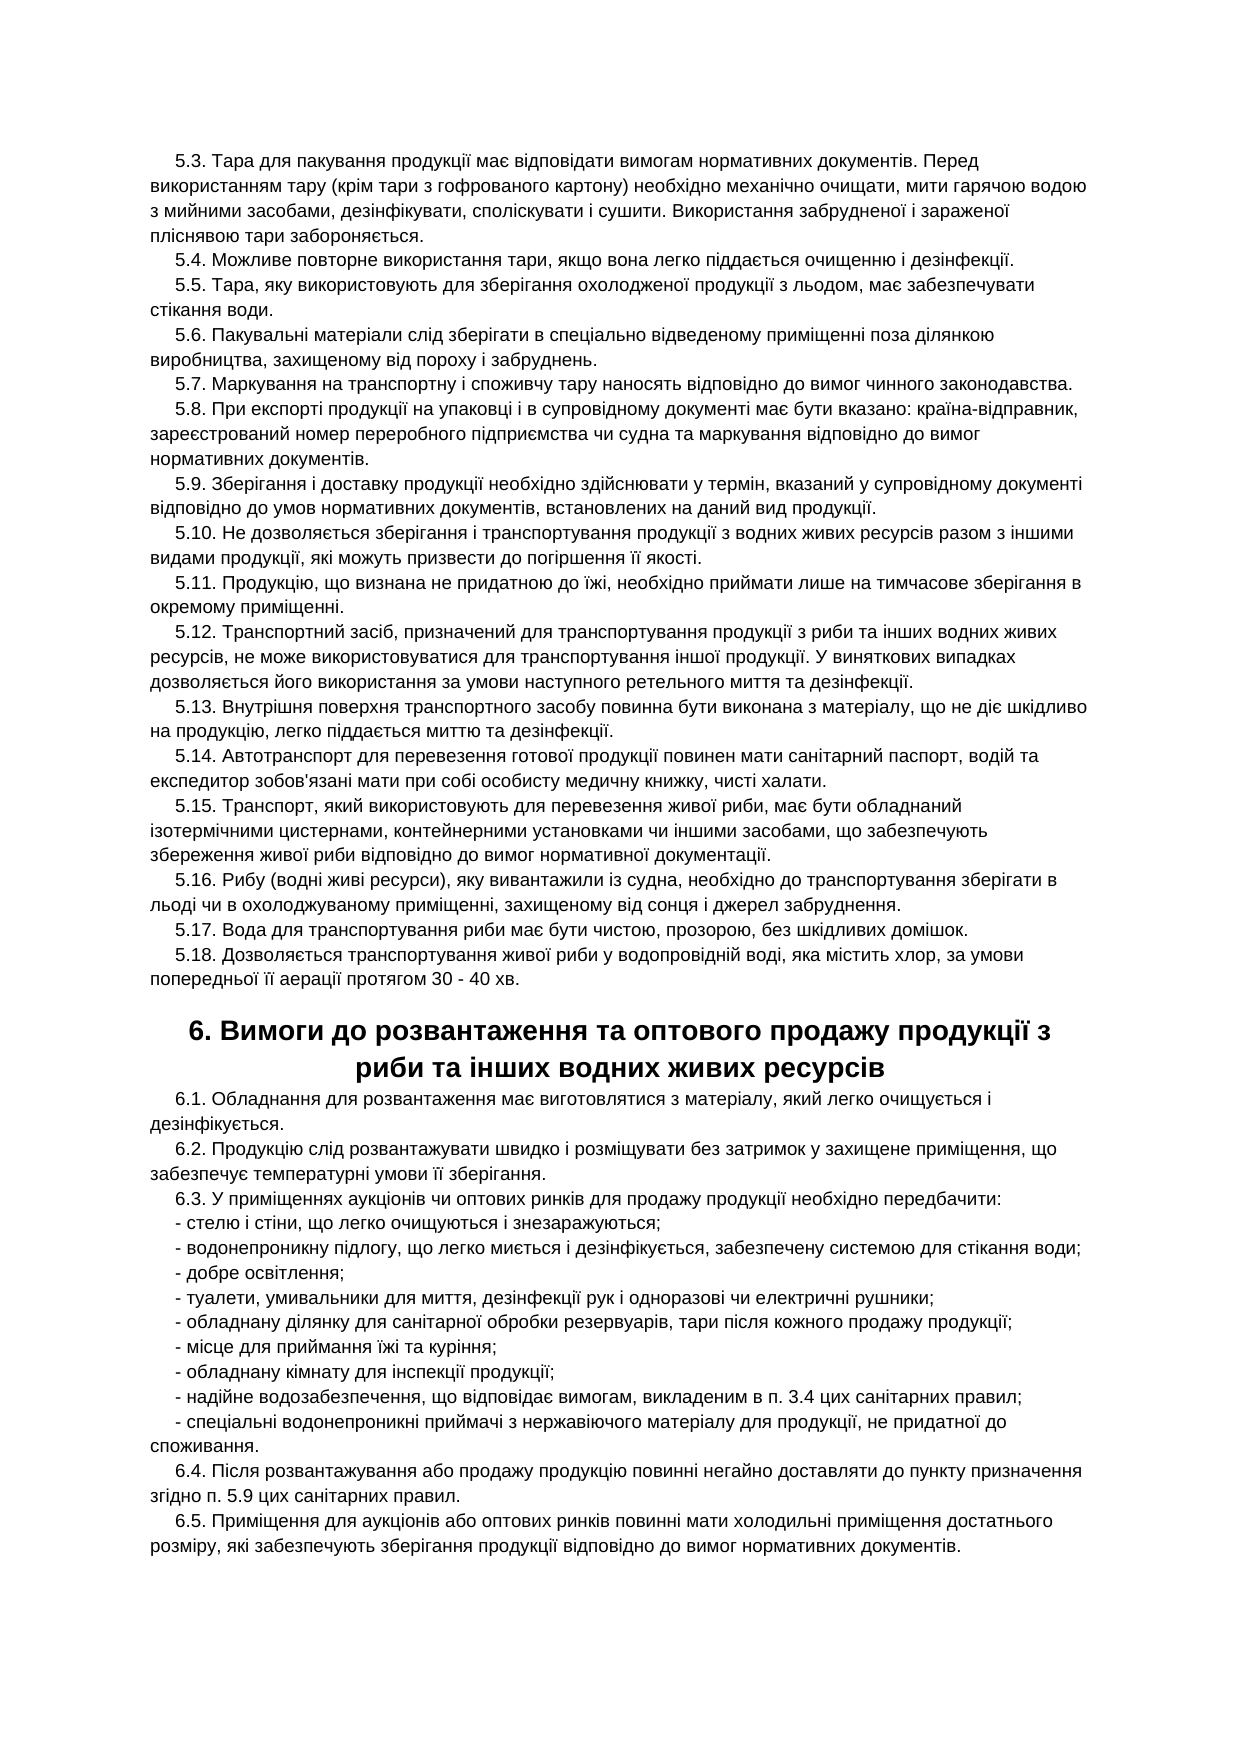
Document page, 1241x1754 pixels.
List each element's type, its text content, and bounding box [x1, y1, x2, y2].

text - спеціальні водонепроникні приймачі з нержавіючого матеріалу для продукції, не придатної до споживання. [150, 1410, 1090, 1457]
text - надійне водозабезпечення, що відповідає вимогам, викладеним в п. 3.4 цих санітарних правил; [150, 1386, 1090, 1407]
text 5.9. Зберігання і доставку продукції необхідно здійснювати у термін, вказаний у супровідному документі відповідно до умов нормативних документів, встановлених на даний вид продукції. [150, 472, 1090, 519]
text 5.12. Транспортний засіб, призначений для транспортування продукції з риби та інших водних живих ресурсів, не може використовуватися для транспортування іншої продукції. У виняткових випадках дозволяється його використання за умови наступного ретельного миття та дезінфекції. [150, 621, 1090, 692]
text 5.11. Продукцію, що визнана не придатною до їжі, необхідно приймати лише на тимчасове зберігання в окремому приміщенні. [150, 571, 1090, 618]
text 5.10. Не дозволяється зберігання і транспортування продукції з водних живих ресурсів разом з іншими видами продукції, які можуть призвести до погіршення її якості. [150, 522, 1090, 568]
text 5.6. Пакувальні матеріали слід зберігати в спеціально відведеному приміщенні поза ділянкою виробництва, захищеному від пороху і забруднень. [150, 323, 1090, 370]
text 5.13. Внутрішня поверхня транспортного засобу повинна бути виконана з матеріалу, що не діє шкідливо на продукцію, легко піддається миттю та дезінфекції. [150, 695, 1090, 742]
text 5.4. Можливе повторне використання тари, якщо вона легко піддається очищенню і дезінфекції. [150, 249, 1090, 271]
text - обладнану кімнату для інспекції продукції; [150, 1361, 1090, 1382]
text 5.18. Дозволяється транспортування живої риби у водопровідній воді, яка містить хлор, за умови попередньої її аерації протягом 30 - 40 хв. [150, 943, 1090, 990]
text 5.5. Тара, яку використовують для зберігання охолодженої продукції з льодом, має забезпечувати стікання води. [150, 274, 1090, 320]
text - водонепроникну підлогу, що легко миється і дезінфікується, забезпечену системою для стікання води; [150, 1237, 1090, 1258]
text 5.17. Вода для транспортування риби має бути чистою, прозорою, без шкідливих домішок. [150, 918, 1090, 940]
text 5.14. Автотранспорт для перевезення готової продукції повинен мати санітарний паспорт, водій та експедитор зобов'язані мати при собі особисту медичну книжку, чисті халати. [150, 745, 1090, 791]
text 6.1. Обладнання для розвантаження має виготовлятися з матеріалу, який легко очищується і дезінфікується. [150, 1088, 1090, 1134]
text - обладнану ділянку для санітарної обробки резервуарів, тари після кожного продажу продукції; [150, 1311, 1090, 1333]
text 6.2. Продукцію слід розвантажувати швидко і розміщувати без затримок у захищене приміщення, що забезпечує температурні умови її зберігання. [150, 1138, 1090, 1184]
text 6.5. Приміщення для аукціонів або оптових ринків повинні мати холодильні приміщення достатнього розміру, які забезпечують зберігання продукції відповідно до вимог нормативних документів. [150, 1509, 1090, 1556]
text 6.3. У приміщеннях аукціонів чи оптових ринків для продажу продукції необхідно передбачити: [150, 1187, 1090, 1209]
text - місце для приймання їжі та куріння; [150, 1336, 1090, 1358]
text 5.16. Рибу (водні живі ресурси), яку вивантажили із судна, необхідно до транспортування зберігати в льоді чи в охолоджуваному приміщенні, захищеному від сонця і джерел забруднення. [150, 869, 1090, 915]
subtitle 6. Вимоги до розвантаження та оптового продажу продукції з риби та інших водних живих ресурсів [150, 1014, 1090, 1083]
text - туалети, умивальники для миття, дезінфекції рук і одноразові чи електричні рушники; [150, 1286, 1090, 1308]
text 5.7. Маркування на транспортну і споживчу тару наносять відповідно до вимог чинного законодавства. [150, 373, 1090, 395]
text - добре освітлення; [150, 1262, 1090, 1283]
text 5.15. Транспорт, який використовують для перевезення живої риби, має бути обладнаний ізотермічними цистернами, контейнерними установками чи іншими засобами, що забезпечують збереження живої риби відповідно до вимог нормативної документації. [150, 794, 1090, 866]
text 5.3. Тара для пакування продукції має відповідати вимогам нормативних документів. Перед використанням тару (крім тари з гофрованого картону) необхідно механічно очищати, мити гарячою водою з мийними засобами, дезінфікувати, споліскувати і сушити. Використання забрудненої і зараженої пліснявою тари забороняється. [150, 150, 1090, 246]
text 6.4. Після розвантажування або продажу продукцію повинні негайно доставляти до пункту призначення згідно п. 5.9 цих санітарних правил. [150, 1460, 1090, 1506]
text - стелю і стіни, що легко очищуються і знезаражуються; [150, 1212, 1090, 1234]
text 5.8. При експорті продукції на упаковці і в супровідному документі має бути вказано: країна-відправник, зареєстрований номер переробного підприємства чи судна та маркування відповідно до вимог нормативних документів. [150, 398, 1090, 469]
